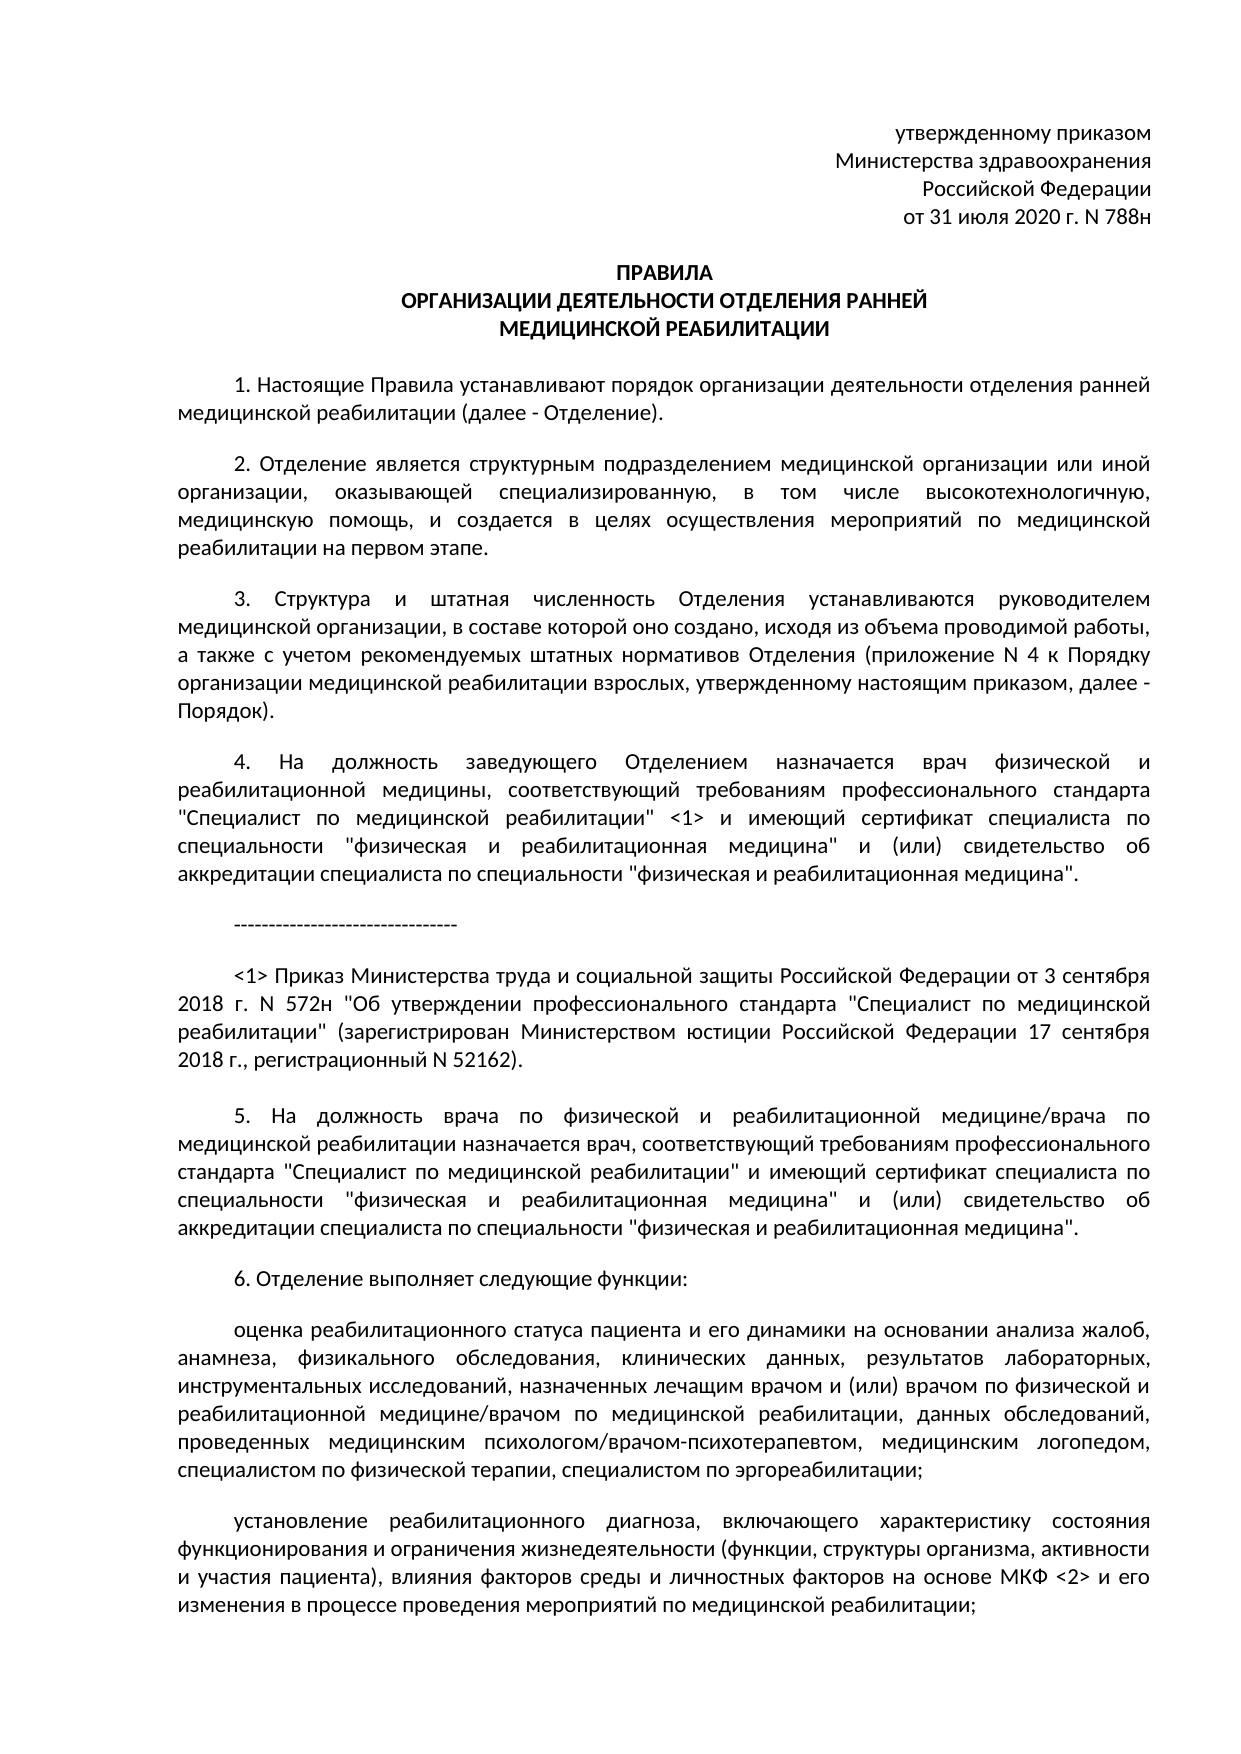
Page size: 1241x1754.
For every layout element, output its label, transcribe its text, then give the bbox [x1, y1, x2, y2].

text от 31 июля 2020 г. N 788н [177, 202, 1152, 230]
text утвержденному приказом [177, 118, 1152, 146]
title ПРАВИЛА [177, 258, 1152, 286]
text Министерства здравоохранения [177, 146, 1152, 174]
text установление реабилитационного диагноза, включающего характеристику состояния функционирования и ограничения жизнедеятельности (функции, структуры организма, активности и участия пациента), влияния факторов среды и личностных факторов на основе МКФ <2> и его изменения в процессе проведения мероприятий по медицинской реабилитации; [177, 1506, 1152, 1618]
text 1. Настоящие Правила устанавливают порядок организации деятельности отделения ранней медицинской реабилитации (далее - Отделение). [177, 370, 1152, 426]
text оценка реабилитационного статуса пациента и его динамики на основании анализа жалоб, анамнеза, физикального обследования, клинических данных, результатов лабораторных, инструментальных исследований, назначенных лечащим врачом и (или) врачом по физической и реабилитационной медицине/врачом по медицинской реабилитации, данных обследований, проведенных медицинским психологом/врачом-психотерапевтом, медицинским логопедом, специалистом по физической терапии, специалистом по эргореабилитации; [177, 1315, 1152, 1483]
text -------------------------------- [177, 910, 1152, 938]
title МЕДИЦИНСКОЙ РЕАБИЛИТАЦИИ [177, 314, 1152, 342]
text 6. Отделение выполняет следующие функции: [177, 1264, 1152, 1292]
text Российской Федерации [177, 174, 1152, 202]
title ОРГАНИЗАЦИИ ДЕЯТЕЛЬНОСТИ ОТДЕЛЕНИЯ РАННЕЙ [177, 286, 1152, 314]
text 2. Отделение является структурным подразделением медицинской организации или иной организации, оказывающей специализированную, в том числе высокотехнологичную, медицинскую помощь, и создается в целях осуществления мероприятий по медицинской реабилитации на первом этапе. [177, 449, 1152, 561]
text 3. Структура и штатная численность Отделения устанавливаются руководителем медицинской организации, в составе которой оно создано, исходя из объема проводимой работы, а также с учетом рекомендуемых штатных нормативов Отделения (приложение N 4 к Порядку организации медицинской реабилитации взрослых, утвержденному настоящим приказом, далее - Порядок). [177, 584, 1152, 724]
text <1> Приказ Министерства труда и социальной защиты Российской Федерации от 3 сентября 2018 г. N 572н "Об утверждении профессионального стандарта "Специалист по медицинской реабилитации" (зарегистрирован Министерством юстиции Российской Федерации 17 сентября 2018 г., регистрационный N 52162). [177, 961, 1152, 1073]
text 4. На должность заведующего Отделением назначается врач физической и реабилитационной медицины, соответствующий требованиям профессионального стандарта "Специалист по медицинской реабилитации" <1> и имеющий сертификат специалиста по специальности "физическая и реабилитационная медицина" и (или) свидетельство об аккредитации специалиста по специальности "физическая и реабилитационная медицина". [177, 747, 1152, 887]
text 5. На должность врача по физической и реабилитационной медицине/врача по медицинской реабилитации назначается врач, соответствующий требованиям профессионального стандарта "Специалист по медицинской реабилитации" и имеющий сертификат специалиста по специальности "физическая и реабилитационная медицина" и (или) свидетельство об аккредитации специалиста по специальности "физическая и реабилитационная медицина". [177, 1101, 1152, 1241]
